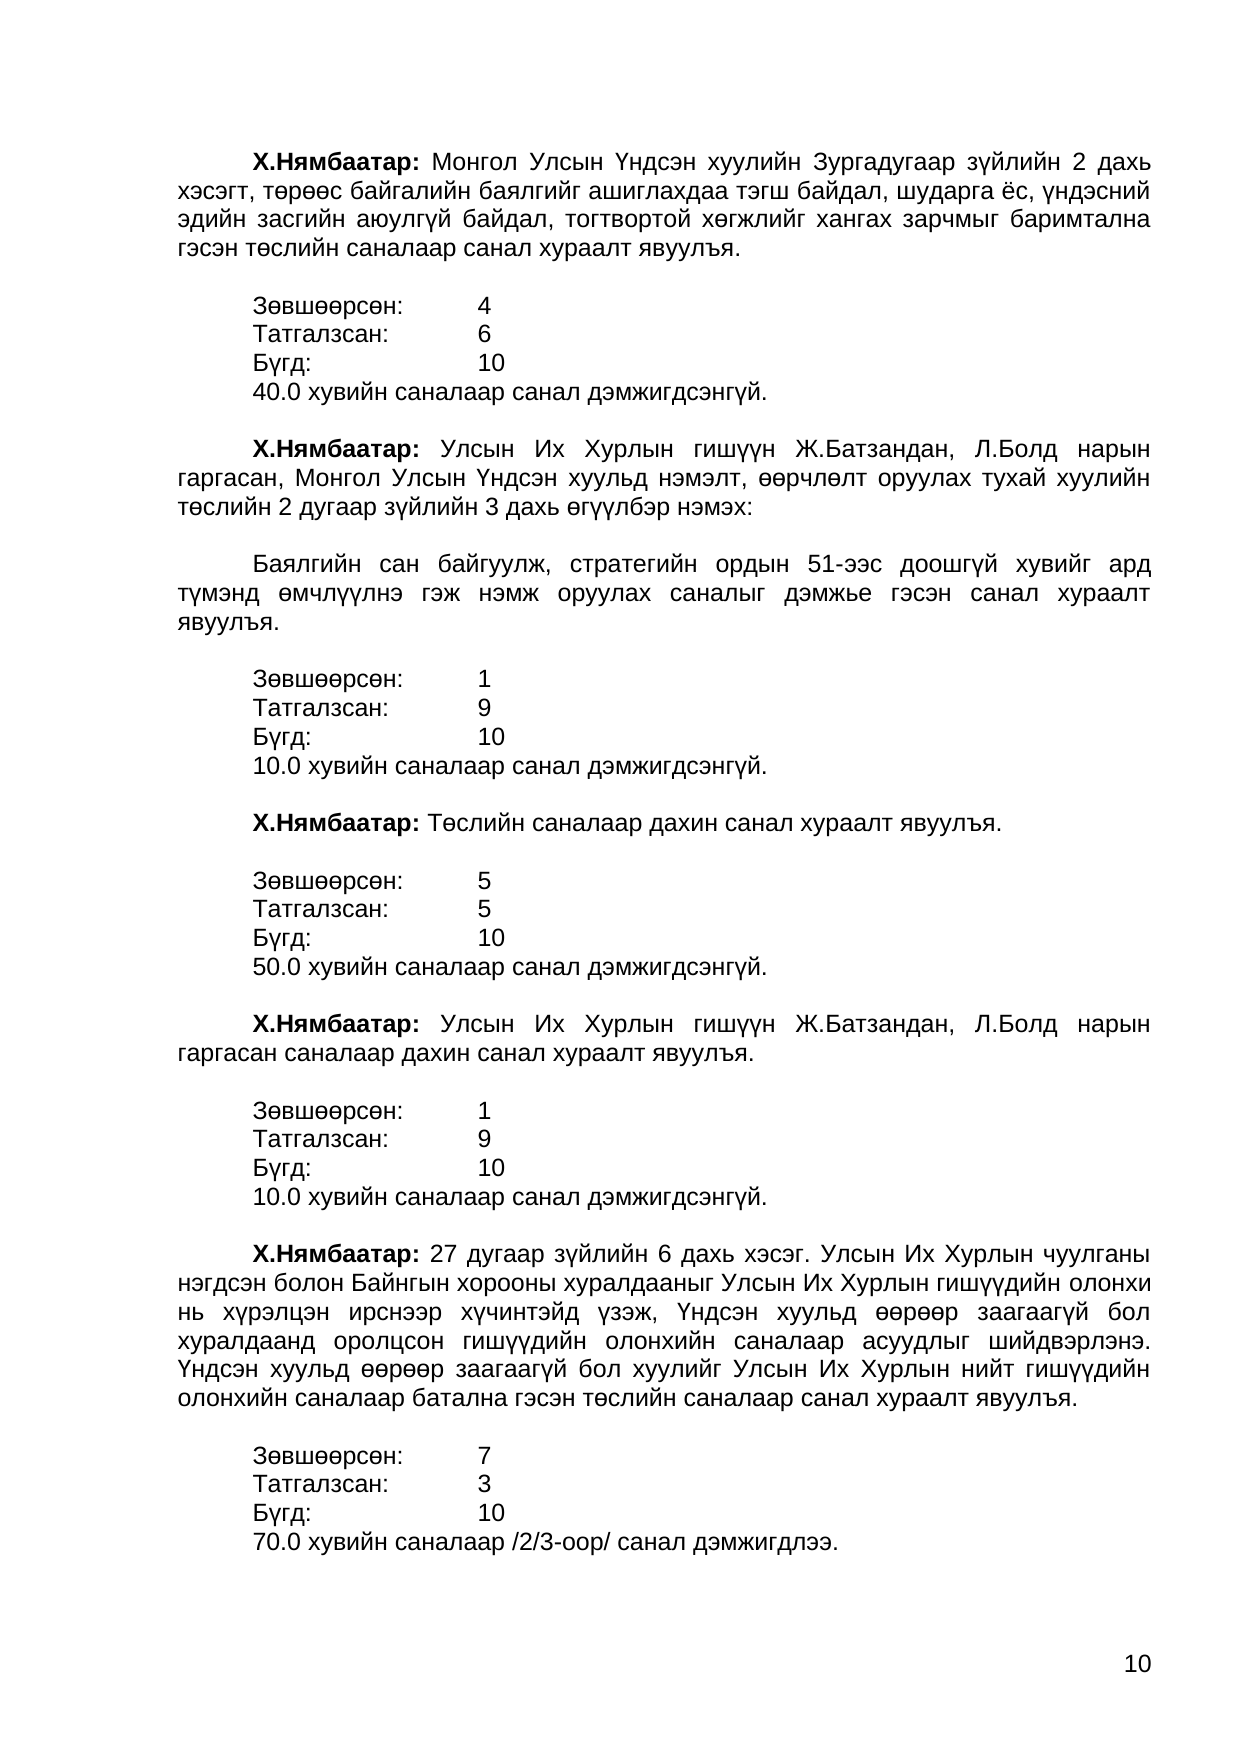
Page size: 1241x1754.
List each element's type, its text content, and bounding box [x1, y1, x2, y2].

text Татгалзсан: 5 [177, 894, 1152, 923]
text Татгалзсан: 3 [177, 1469, 1152, 1498]
text Татгалзсан: 9 [177, 693, 1152, 722]
text 10.0 хувийн саналаар санал дэмжигдсэнгүй. [177, 1182, 1152, 1211]
text Бүгд: 10 [177, 348, 1152, 377]
text Бүгд: 10 [177, 1153, 1152, 1182]
text Бүгд: 10 [177, 722, 1152, 751]
text 10.0 хувийн саналаар санал дэмжигдсэнгүй. [177, 751, 1152, 779]
text 40.0 хувийн саналаар санал дэмжигдсэнгүй. [177, 377, 1152, 406]
text Х.Нямбаатар: Монгол Улсын Үндсэн хуулийн Зургадугаар зүйлийн 2 дахь хэсэгт, төрөөс байгалийн баялгийг ашиглахдаа тэгш байдал, шударга ёс, үндэсний эдийн засгийн аюулгүй байдал, тогтвортой хөгжлийг хангах зарчмыг баримтална гэсэн төслийн саналаар санал хураалт явуулъя. [177, 147, 1152, 262]
text Х.Нямбаатар: Улсын Их Хурлын гишүүн Ж.Батзандан, Л.Болд нарын гаргасан саналаар дахин санал хураалт явуулъя. [177, 1009, 1152, 1067]
text Зөвшөөрсөн: 5 [177, 866, 1152, 894]
text Х.Нямбаатар: 27 дугаар зүйлийн 6 дахь хэсэг. Улсын Их Хурлын чуулганы нэгдсэн болон Байнгын хорооны хуралдааныг Улсын Их Хурлын гишүүдийн олонхи нь хүрэлцэн ирснээр хүчинтэйд үзэж, Үндсэн хуульд өөрөөр заагаагүй бол хуралдаанд оролцсон гишүүдийн олонхийн саналаар асуудлыг шийдвэрлэнэ. Үндсэн хуульд өөрөөр заагаагүй бол хуулийг Улсын Их Хурлын нийт гишүүдийн олонхийн саналаар батална гэсэн төслийн саналаар санал хураалт явуулъя. [177, 1239, 1152, 1412]
text 50.0 хувийн саналаар санал дэмжигдсэнгүй. [177, 952, 1152, 981]
text Баялгийн сан байгуулж, стратегийн ордын 51-ээс доошгүй хувийг ард түмэнд өмчлүүлнэ гэж нэмж оруулах саналыг дэмжье гэсэн санал хураалт явуулъя. [177, 549, 1152, 636]
text Зөвшөөрсөн: 7 [177, 1441, 1152, 1469]
text Зөвшөөрсөн: 1 [177, 664, 1152, 693]
text 70.0 хувийн саналаар /2/3-оор/ санал дэмжигдлээ. [177, 1527, 1152, 1556]
text Татгалзсан: 9 [177, 1124, 1152, 1153]
text Х.Нямбаатар: Улсын Их Хурлын гишүүн Ж.Батзандан, Л.Болд нарын гаргасан, Монгол Улсын Үндсэн хуульд нэмэлт, өөрчлөлт оруулах тухай хуулийн төслийн 2 дугаар зүйлийн 3 дахь өгүүлбэр нэмэх: [177, 434, 1152, 521]
text Х.Нямбаатар: Төслийн саналаар дахин санал хураалт явуулъя. [177, 808, 1152, 837]
text Зөвшөөрсөн: 4 [177, 291, 1152, 319]
text Бүгд: 10 [177, 923, 1152, 952]
text Татгалзсан: 6 [177, 319, 1152, 348]
text Зөвшөөрсөн: 1 [177, 1096, 1152, 1124]
text Бүгд: 10 [177, 1498, 1152, 1527]
